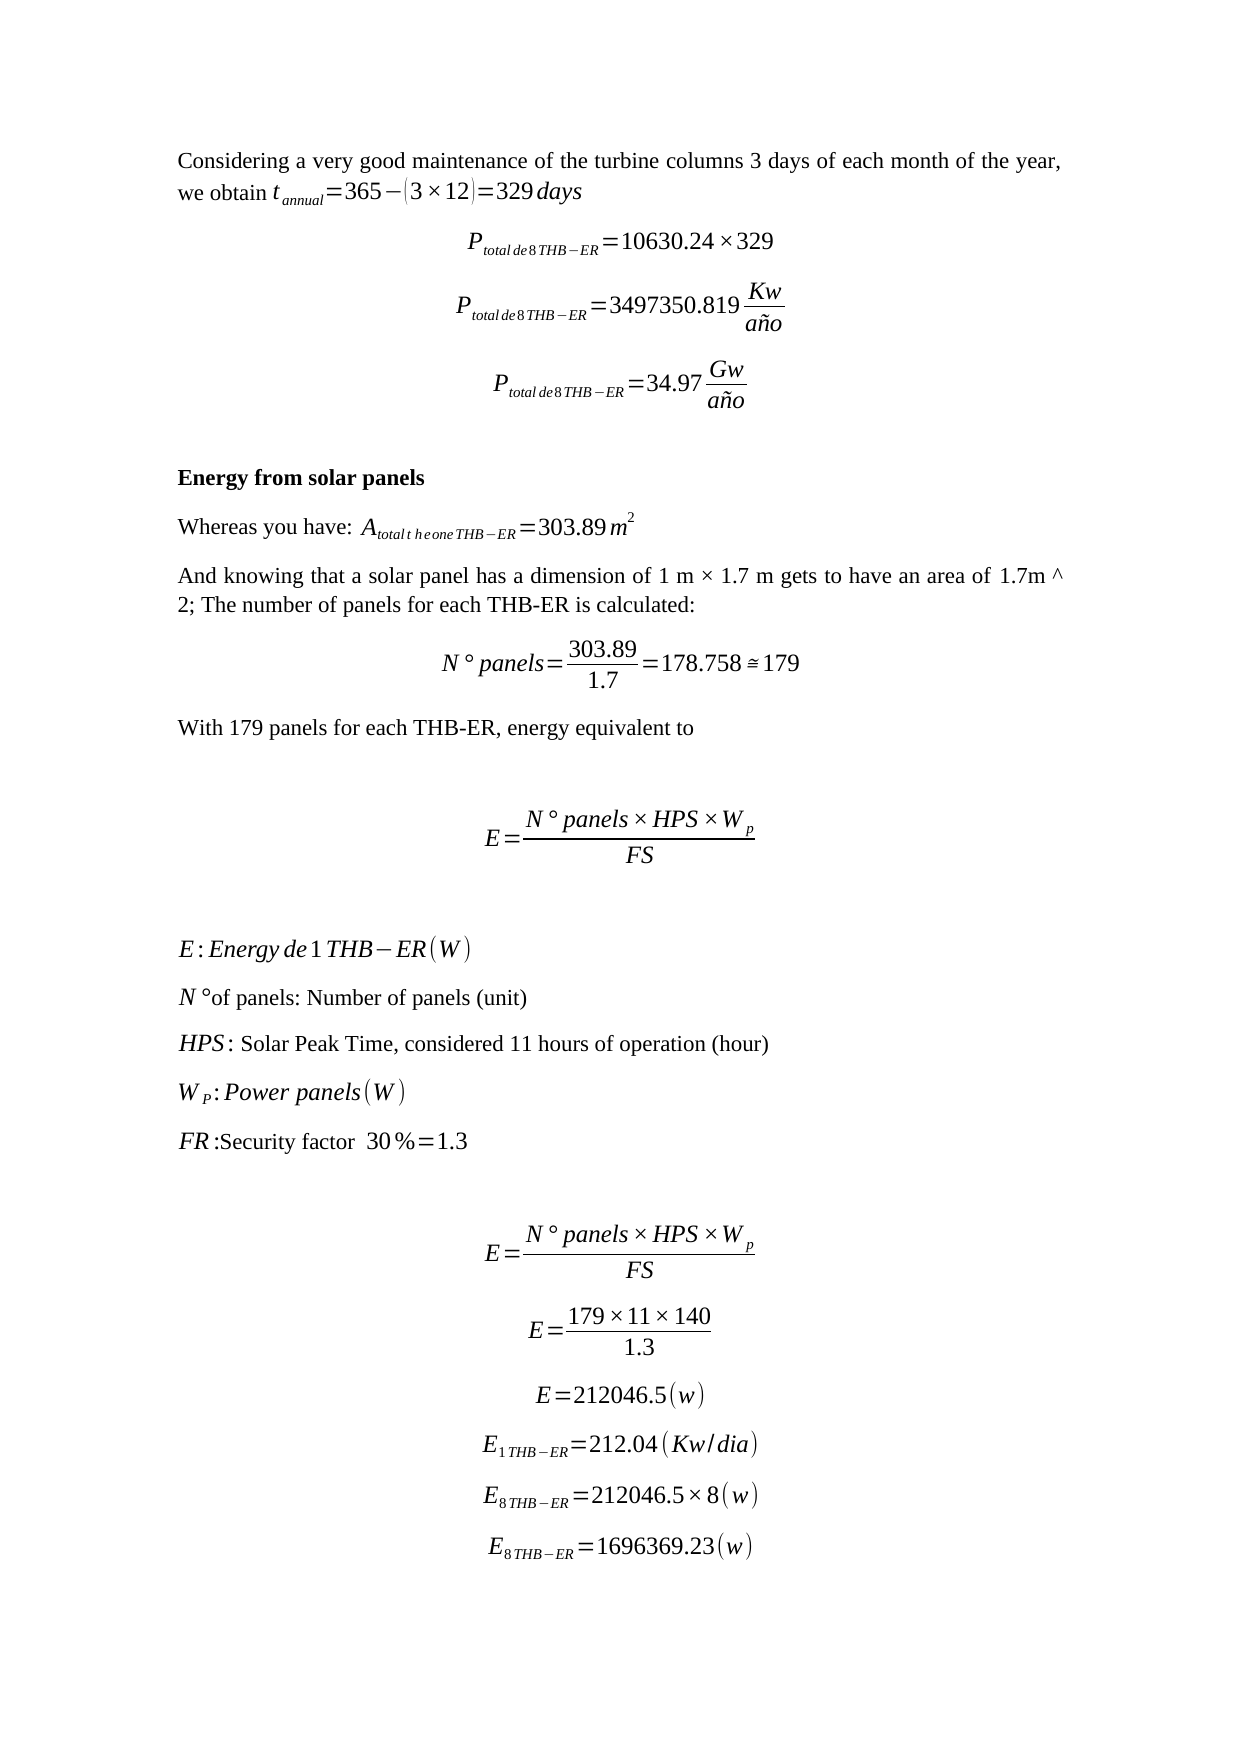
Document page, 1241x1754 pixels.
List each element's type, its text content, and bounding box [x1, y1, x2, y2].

text Energy from solar panels [177, 433, 1063, 490]
text Solar Peak Time, considered 11 hours of operation (hour) [177, 1030, 1063, 1058]
text Considering a very good maintenance of the turbine columns 3 days of each month of the year, we obtain [177, 148, 1063, 209]
text Security factor [177, 1127, 1063, 1155]
text of panels: Number of panels (unit) [177, 983, 1063, 1011]
text Whereas you have: [177, 509, 1063, 543]
text And knowing that a solar panel has a dimension of 1 m × 1.7 m gets to have an area of ​​1.7m ^ 2; The number of panels for each THB-ER is calculated: [177, 562, 1063, 617]
text With 179 panels for each THB-ER, energy equivalent to [177, 714, 1063, 740]
